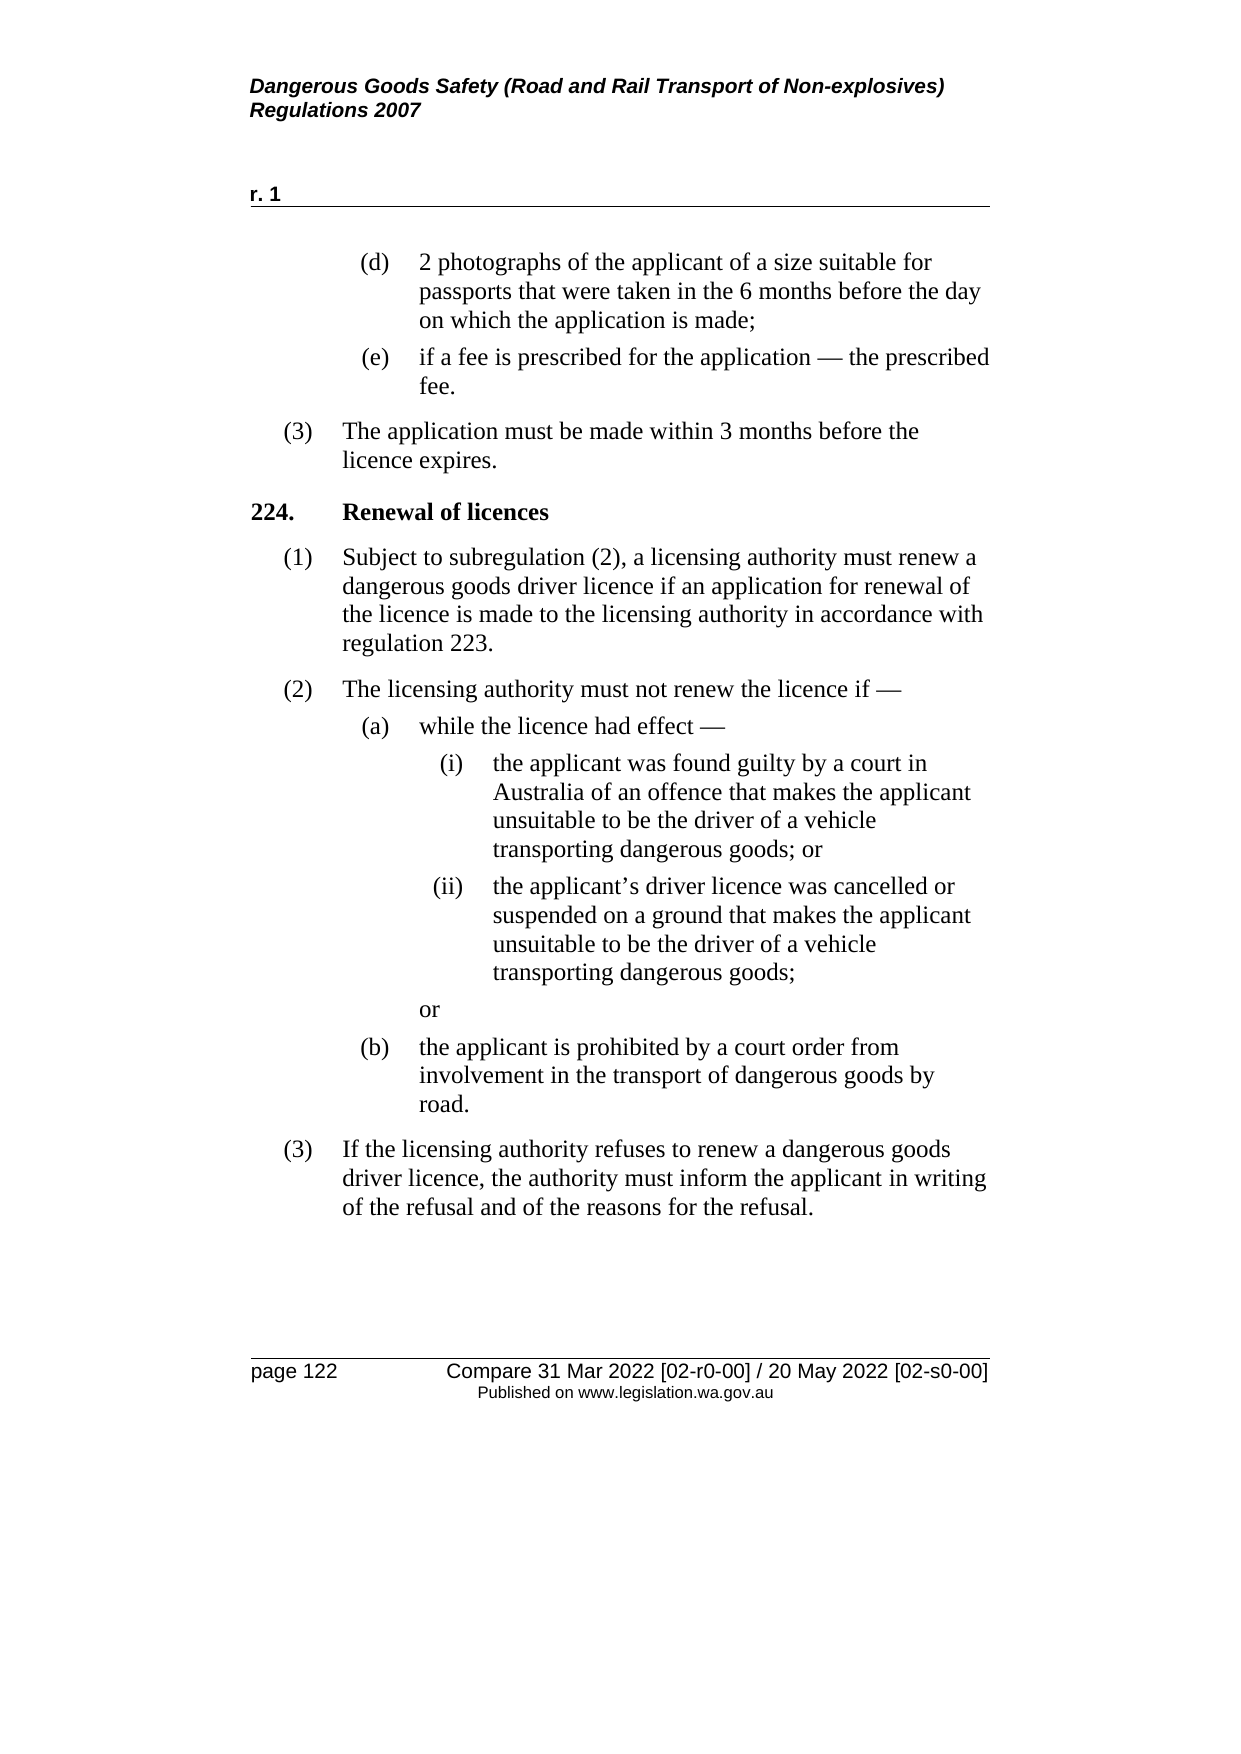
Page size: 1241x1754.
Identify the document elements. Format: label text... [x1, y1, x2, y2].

text (1) Subject to subregulation (2), a licensing authority must renew a dangerous goods driver licence if an application for renewal of the licence is made to the licensing authority in accordance with regulation 223. [251, 542, 990, 657]
subtitle 224. Renewal of licences [251, 497, 990, 525]
text (e) if a fee is prescribed for the application — the prescribed fee. [251, 342, 990, 399]
text (ii) the applicant’s driver licence was cancelled or suspended on a ground that makes the applicant unsuitable to be the driver of a vehicle transporting dangerous goods; [251, 871, 990, 986]
text (3) The application must be made within 3 months before the licence expires. [251, 416, 990, 474]
text (d) 2 photographs of the applicant of a size suitable for passports that were taken in the 6 months before the day on which the application is made; [251, 247, 990, 334]
text (3) If the licensing authority refuses to renew a dangerous goods driver licence, the authority must inform the applicant in writing of the refusal and of the reasons for the refusal. [251, 1134, 990, 1221]
text (i) the applicant was found guilty by a court in Australia of an offence that makes the applicant unsuitable to be the driver of a vehicle transporting dangerous goods; or [251, 748, 990, 863]
text (a) while the licence had effect — [251, 711, 990, 739]
text or [251, 994, 990, 1023]
text (b) the applicant is prohibited by a court order from involvement in the transport of dangerous goods by road. [251, 1032, 990, 1118]
text (2) The licensing authority must not renew the licence if — [251, 674, 990, 702]
